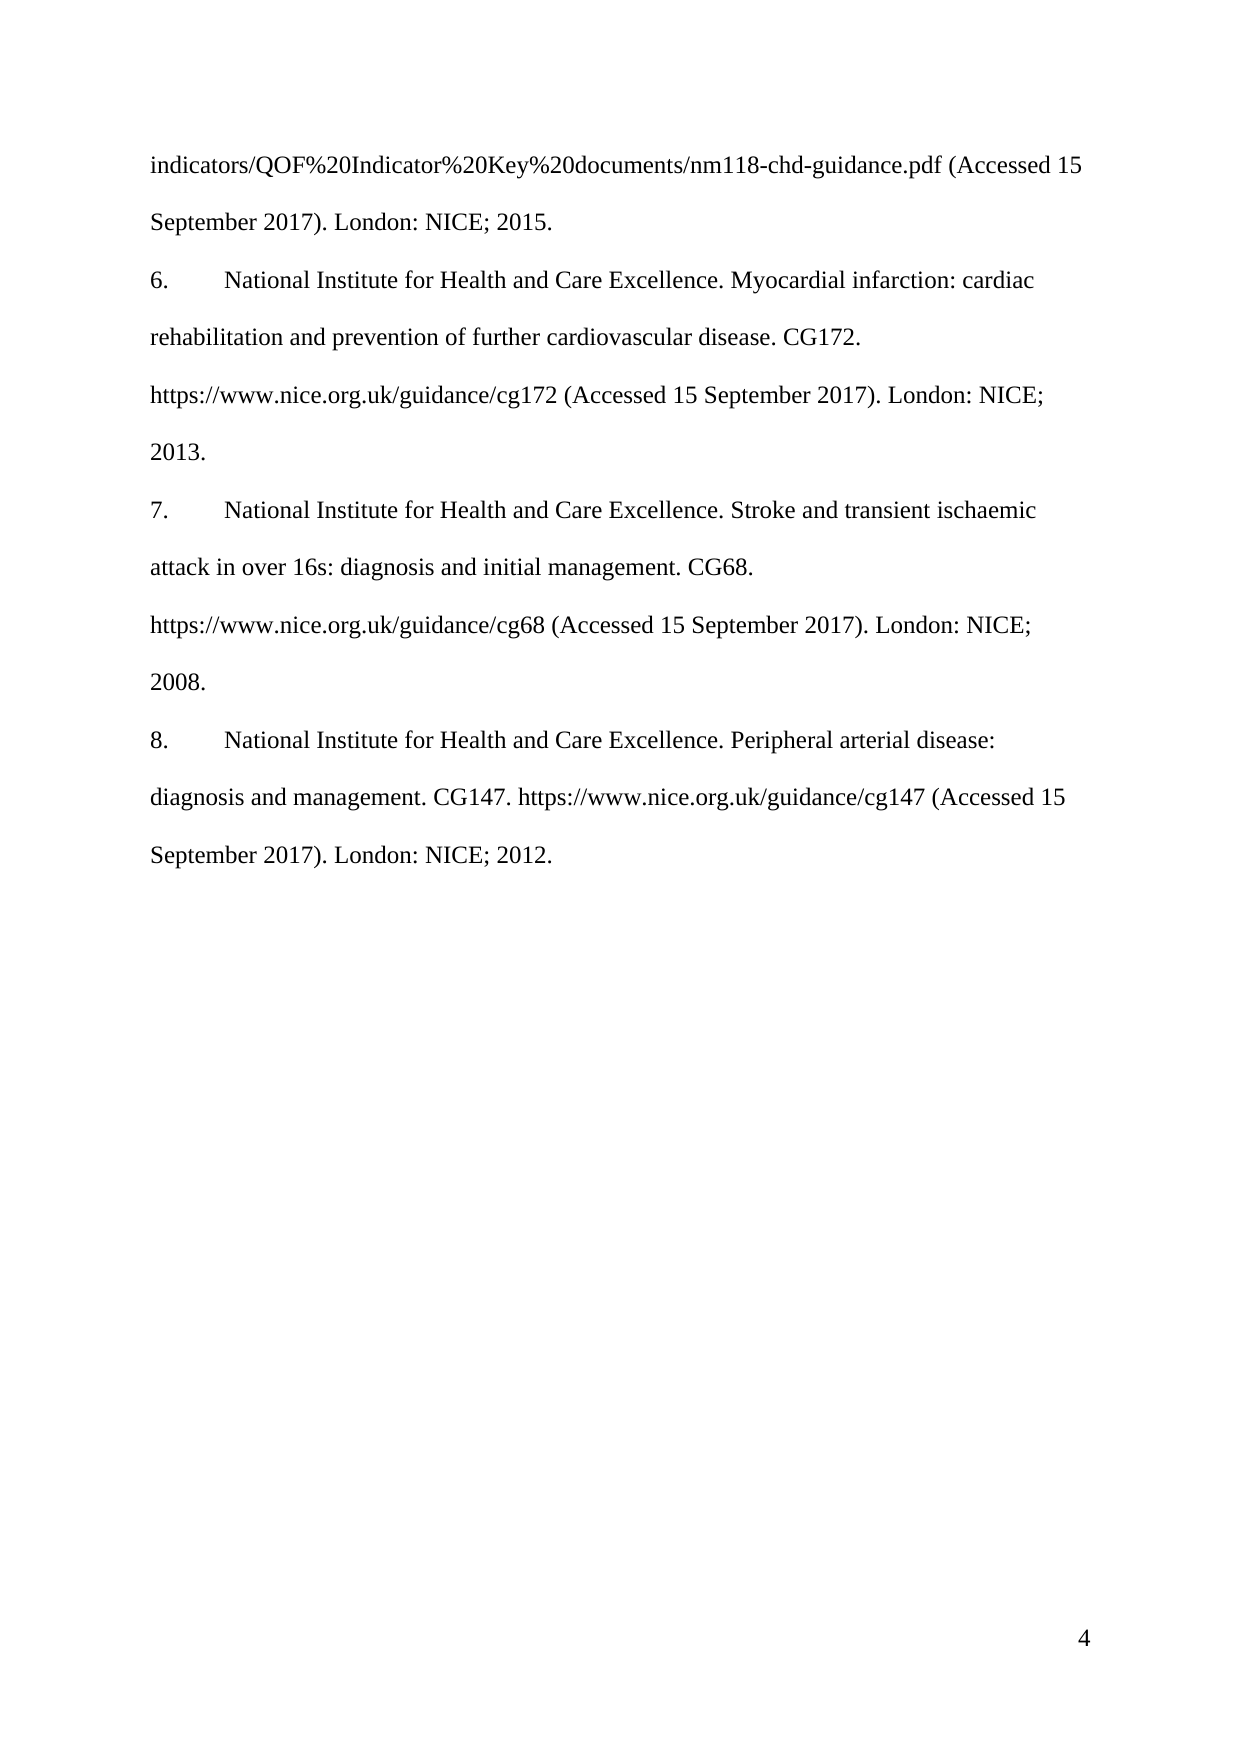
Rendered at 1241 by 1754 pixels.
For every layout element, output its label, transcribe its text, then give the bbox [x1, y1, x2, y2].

text 6. National Institute for Health and Care Excellence. Myocardial infarction: cardiac rehabilitation and prevention of further cardiovascular disease. CG172. https://www.nice.org.uk/guidance/cg172 (Accessed 15 September 2017). London: NICE; 2013. [150, 265, 1090, 466]
text 7. National Institute for Health and Care Excellence. Stroke and transient ischaemic attack in over 16s: diagnosis and initial management. CG68. https://www.nice.org.uk/guidance/cg68 (Accessed 15 September 2017). London: NICE; 2008. [150, 495, 1090, 696]
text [150, 150, 1090, 236]
text 8. National Institute for Health and Care Excellence. Peripheral arterial disease: diagnosis and management. CG147. https://www.nice.org.uk/guidance/cg147 (Accessed 15 September 2017). London: NICE; 2012. [150, 725, 1090, 869]
